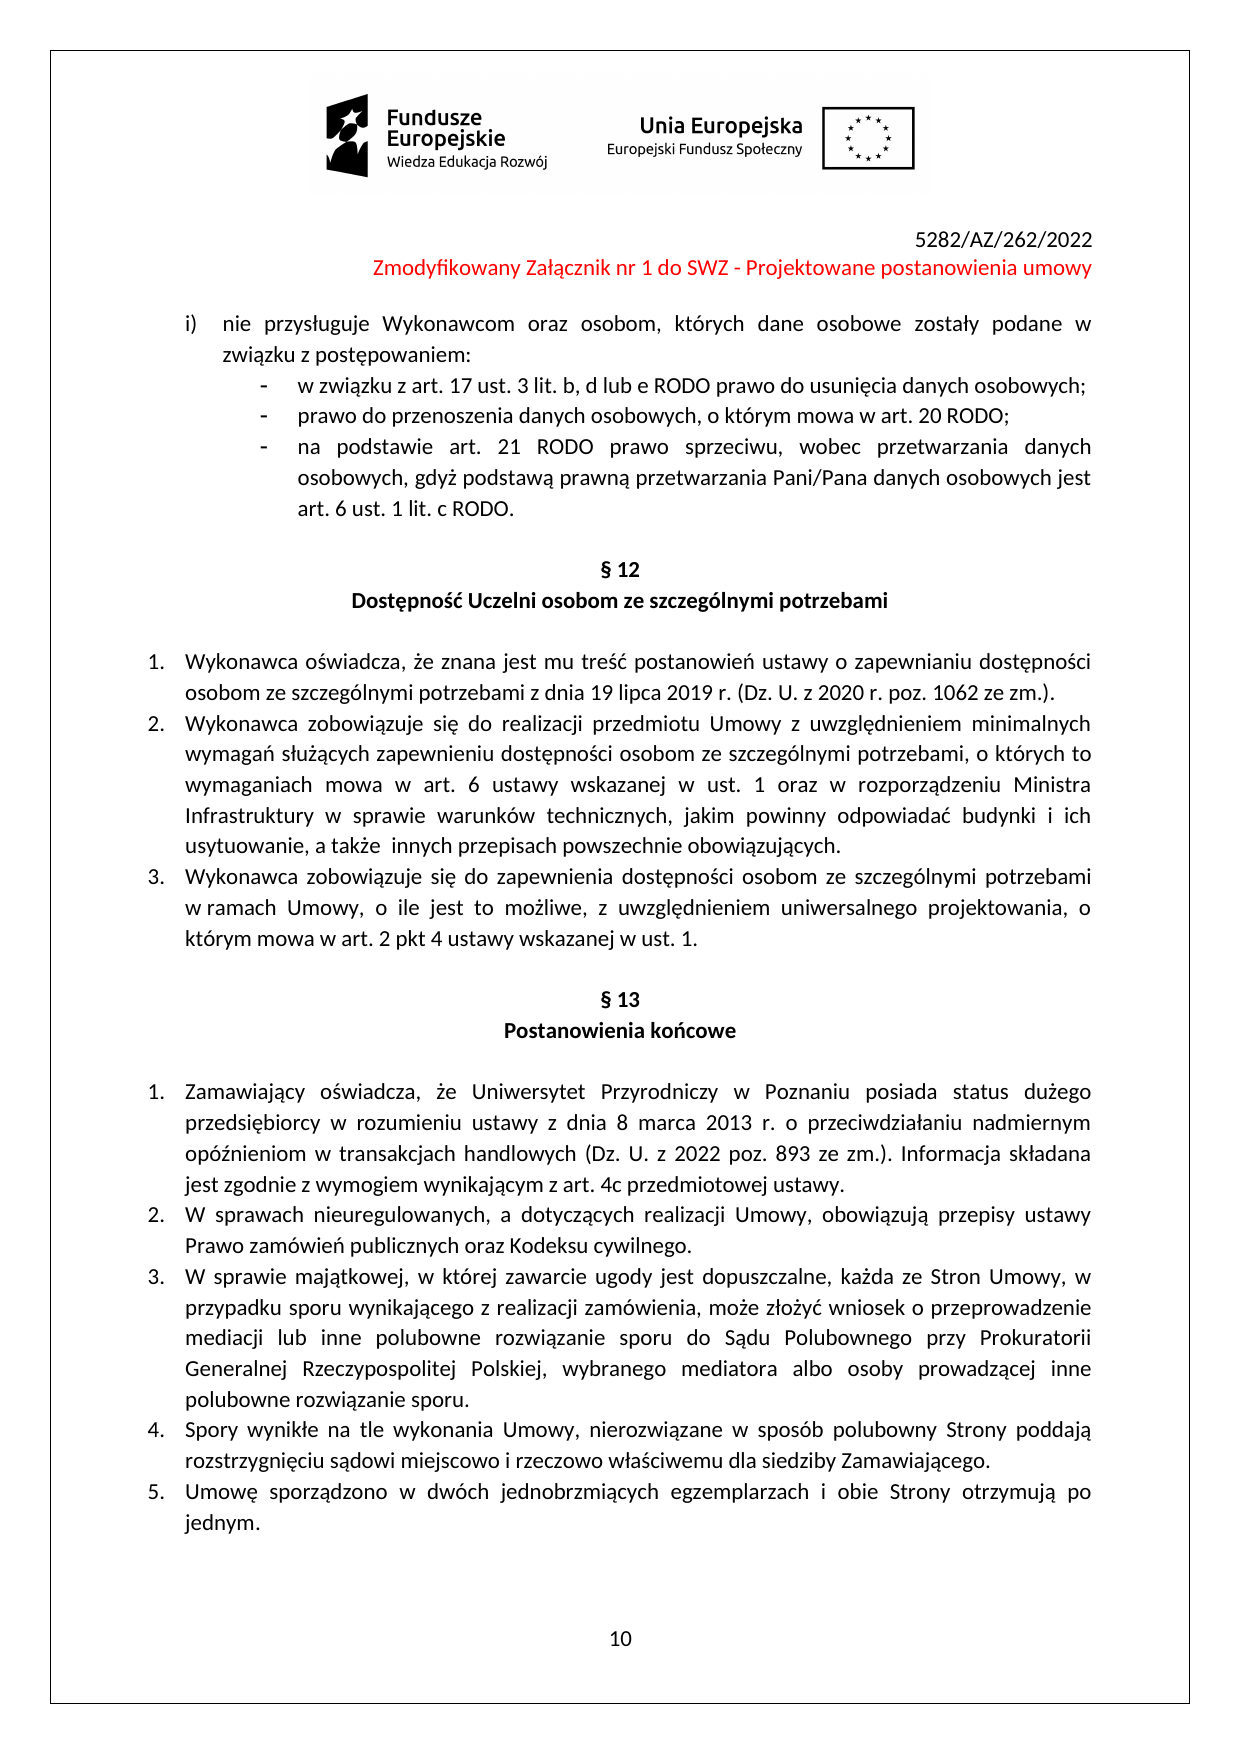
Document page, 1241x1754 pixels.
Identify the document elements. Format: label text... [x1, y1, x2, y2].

list nie przysługuje Wykonawcom oraz osobom, których dane osobowe zostały podane w związku z postępowaniem: [185, 309, 1093, 368]
list na podstawie art. 21 RODO prawo sprzeciwu, wobec przetwarzania danych osobowych, gdyż podstawą prawną przetwarzania Pani/Pana danych osobowych jest art. 6 ust. 1 lit. c RODO. [260, 432, 1093, 522]
text § 12 [147, 555, 1093, 583]
list prawo do przenoszenia danych osobowych, o którym mowa w art. 20 RODO; [260, 401, 1093, 429]
list Wykonawca zobowiązuje się do zapewnienia dostępności osobom ze szczególnymi potrzebami w ramach Umowy, o ile jest to możliwe, z uwzględnieniem uniwersalnego projektowania, o którym mowa w art. 2 pkt 4 ustawy wskazanej w ust. 1. [147, 862, 1093, 952]
list Wykonawca oświadcza, że znana jest mu treść postanowień ustawy o zapewnianiu dostępności osobom ze szczególnymi potrzebami z dnia 19 lipca 2019 r. (Dz. U. z 2020 r. poz. 1062 ze zm.). [147, 647, 1093, 706]
text § 13 [147, 985, 1093, 1013]
list Umowę sporządzono w dwóch jednobrzmiących egzemplarzach i obie Strony otrzymują po jednym. [147, 1477, 1093, 1536]
list Wykonawca zobowiązuje się do realizacji przedmiotu Umowy z uwzględnieniem minimalnych wymagań służących zapewnieniu dostępności osobom ze szczególnymi potrzebami, o których to wymaganiach mowa w art. 6 ustawy wskazanej w ust. 1 oraz w rozporządzeniu Ministra Infrastruktury w sprawie warunków technicznych, jakim powinny odpowiadać budynki i ich usytuowanie, a także innych przepisach powszechnie obowiązujących. [147, 709, 1093, 860]
text Dostępność Uczelni osobom ze szczególnymi potrzebami [147, 586, 1093, 614]
list Zamawiający oświadcza, że Uniwersytet Przyrodniczy w Poznaniu posiada status dużego przedsiębiorcy w rozumieniu ustawy z dnia 8 marca 2013 r. o przeciwdziałaniu nadmiernym opóźnieniom w transakcjach handlowych (Dz. U. z 2022 poz. 893 ze zm.). Informacja składana jest zgodnie z wymogiem wynikającym z art. 4c przedmiotowej ustawy. [147, 1077, 1093, 1198]
picture [306, 73, 935, 198]
text Postanowienia końcowe [147, 1016, 1093, 1044]
list Spory wynikłe na tle wykonania Umowy, nierozwiązane w sposób polubowny Strony poddają rozstrzygnięciu sądowi miejscowo i rzeczowo właściwemu dla siedziby Zamawiającego. [147, 1416, 1093, 1474]
list W sprawach nieuregulowanych, a dotyczących realizacji Umowy, obowiązują przepisy ustawy Prawo zamówień publicznych oraz Kodeksu cywilnego. [147, 1200, 1093, 1259]
list W sprawie majątkowej, w której zawarcie ugody jest dopuszczalne, każda ze Stron Umowy, w przypadku sporu wynikającego z realizacji zamówienia, może złożyć wniosek o przeprowadzenie mediacji lub inne polubowne rozwiązanie sporu do Sądu Polubownego przy Prokuratorii Generalnej Rzeczypospolitej Polskiej, wybranego mediatora albo osoby prowadzącej inne polubowne rozwiązanie sporu. [147, 1262, 1093, 1413]
list w związku z art. 17 ust. 3 lit. b, d lub e RODO prawo do usunięcia danych osobowych; [260, 371, 1093, 399]
